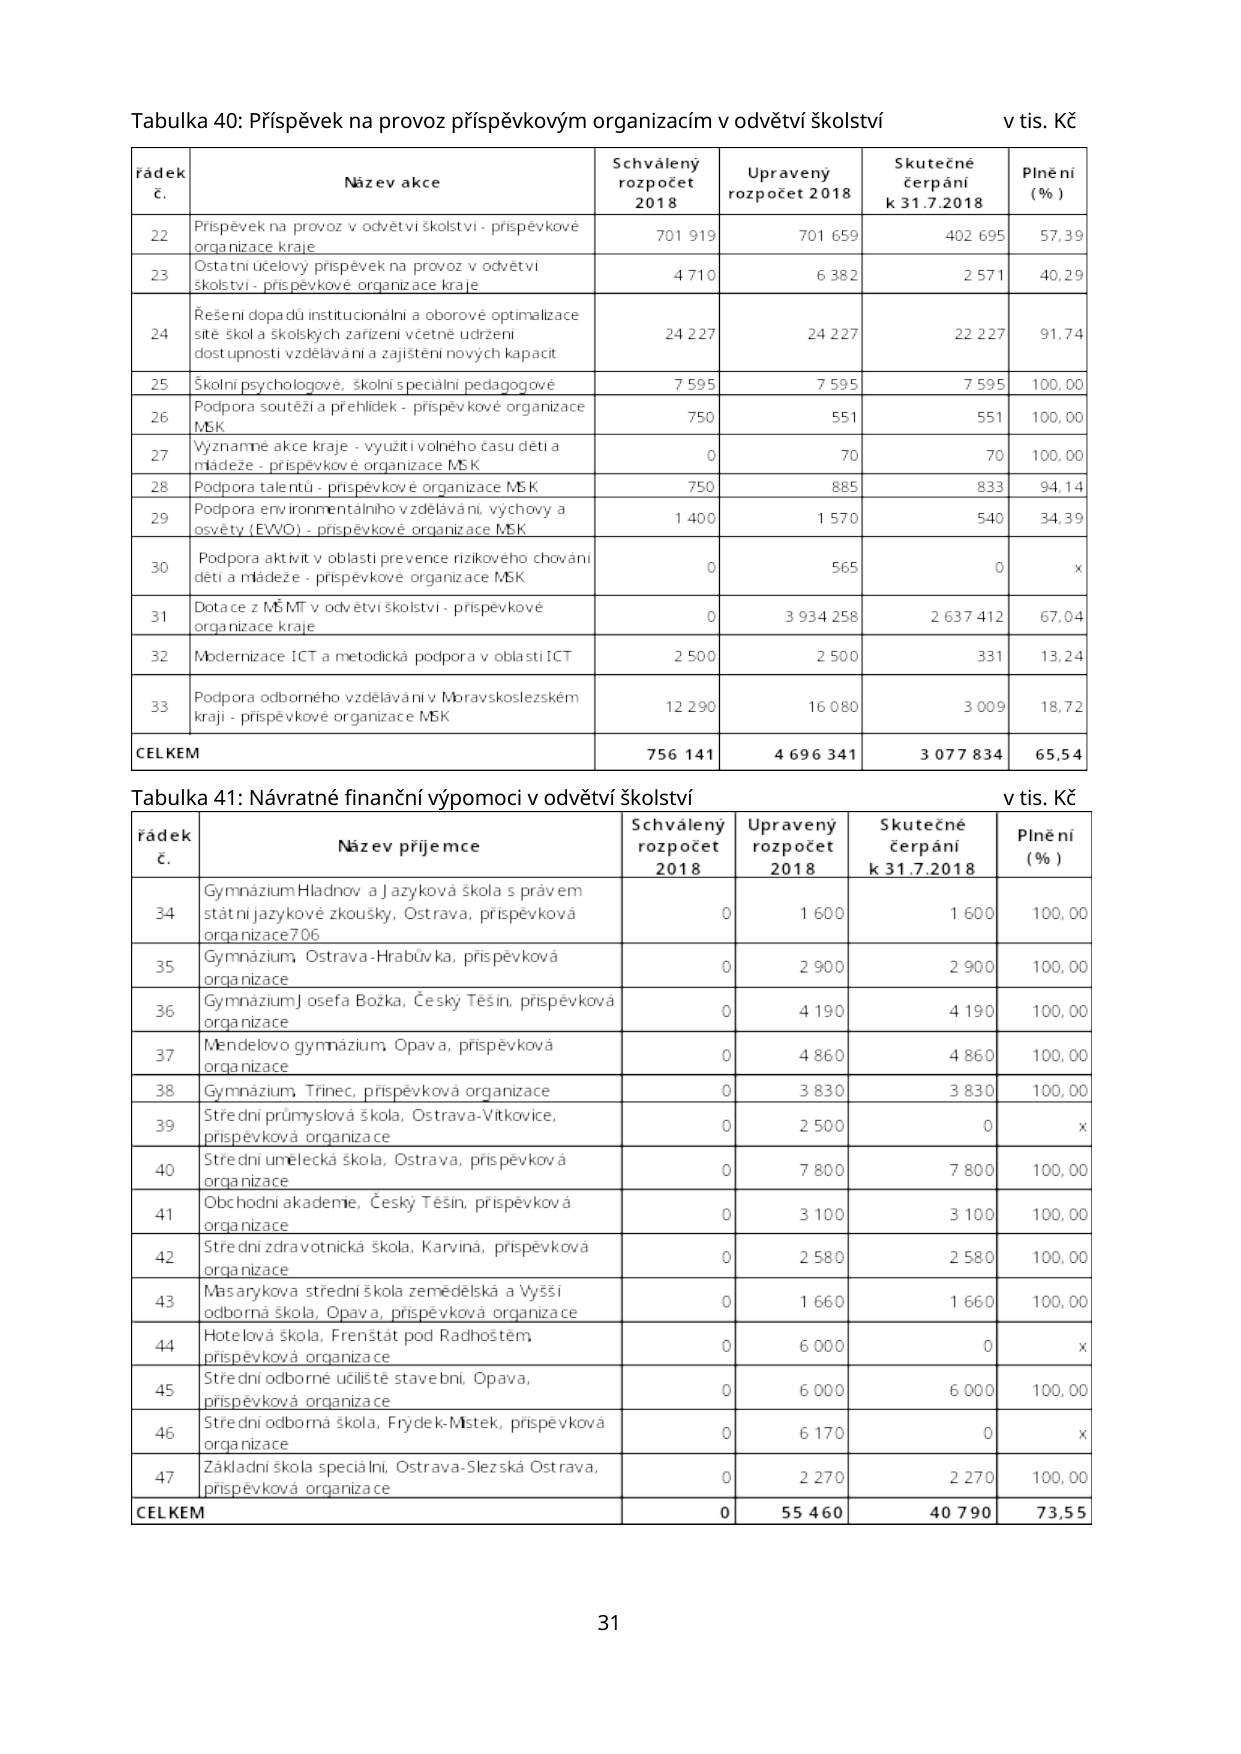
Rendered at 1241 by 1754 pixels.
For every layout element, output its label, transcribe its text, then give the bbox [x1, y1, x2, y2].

text Příspěvek na provoz příspěvkovým organizacím v odvětví školství v tis. Kč [131, 106, 1087, 135]
text Návratné finanční výpomoci v odvětví školství v tis. Kč [131, 783, 1087, 811]
